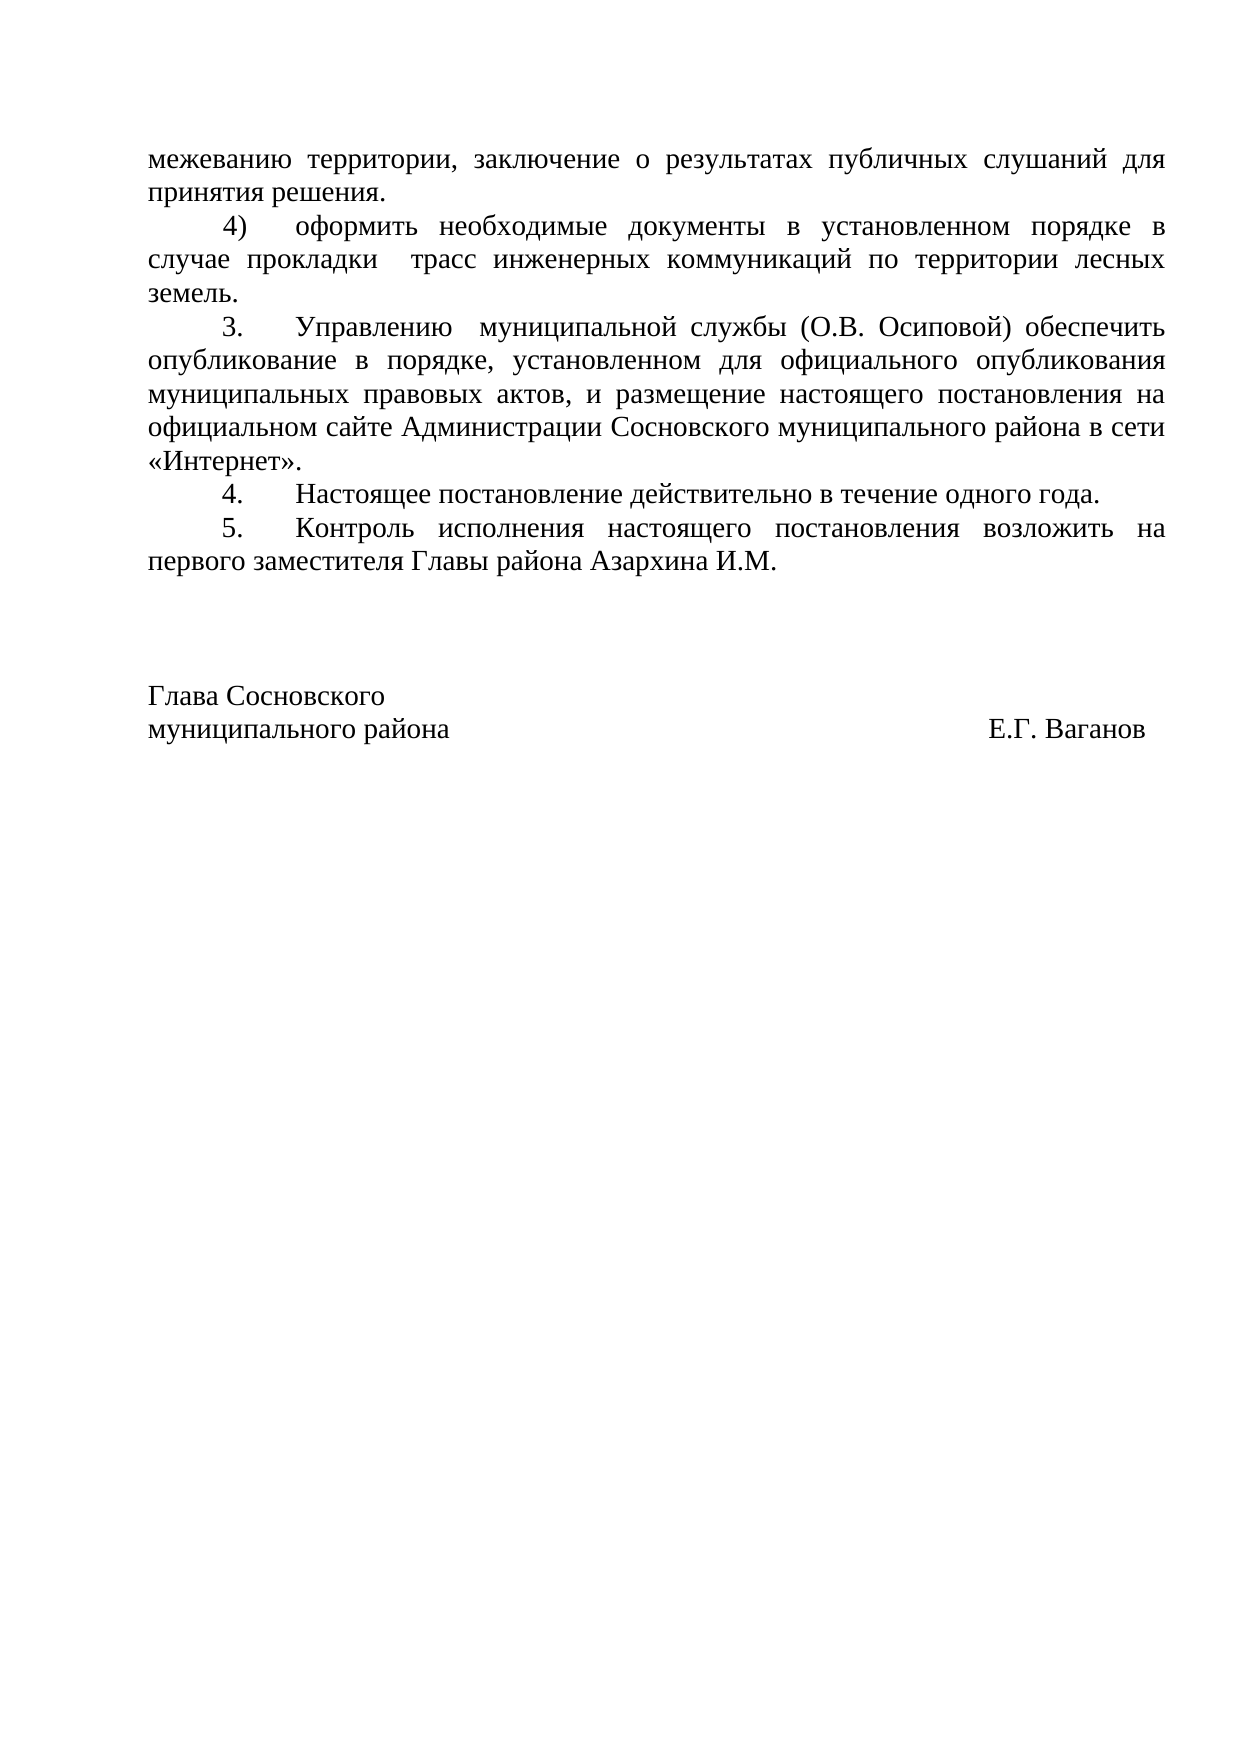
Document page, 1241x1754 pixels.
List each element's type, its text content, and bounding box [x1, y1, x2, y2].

list оформить необходимые документы в установленном порядке в случае прокладки трасс инженерных коммуникаций по территории лесных земель. [148, 208, 1167, 309]
text 4. Настоящее постановление действительно в течение одного года. [222, 476, 1167, 510]
text 5. Контроль исполнения настоящего постановления возложить на первого заместителя Главы района Азархина И.М. [148, 510, 1167, 577]
text Глава Сосновского [148, 678, 1167, 711]
text муниципального района Е.Г. Ваганов [148, 711, 1167, 745]
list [148, 141, 1167, 208]
list Управлению муниципальной службы (О.В. Осиповой) обеспечить опубликование в порядке, установленном для официального опубликования муниципальных правовых актов, и размещение настоящего постановления на официальном сайте Администрации Сосновского муниципального района в сети «Интернет». [148, 309, 1167, 476]
